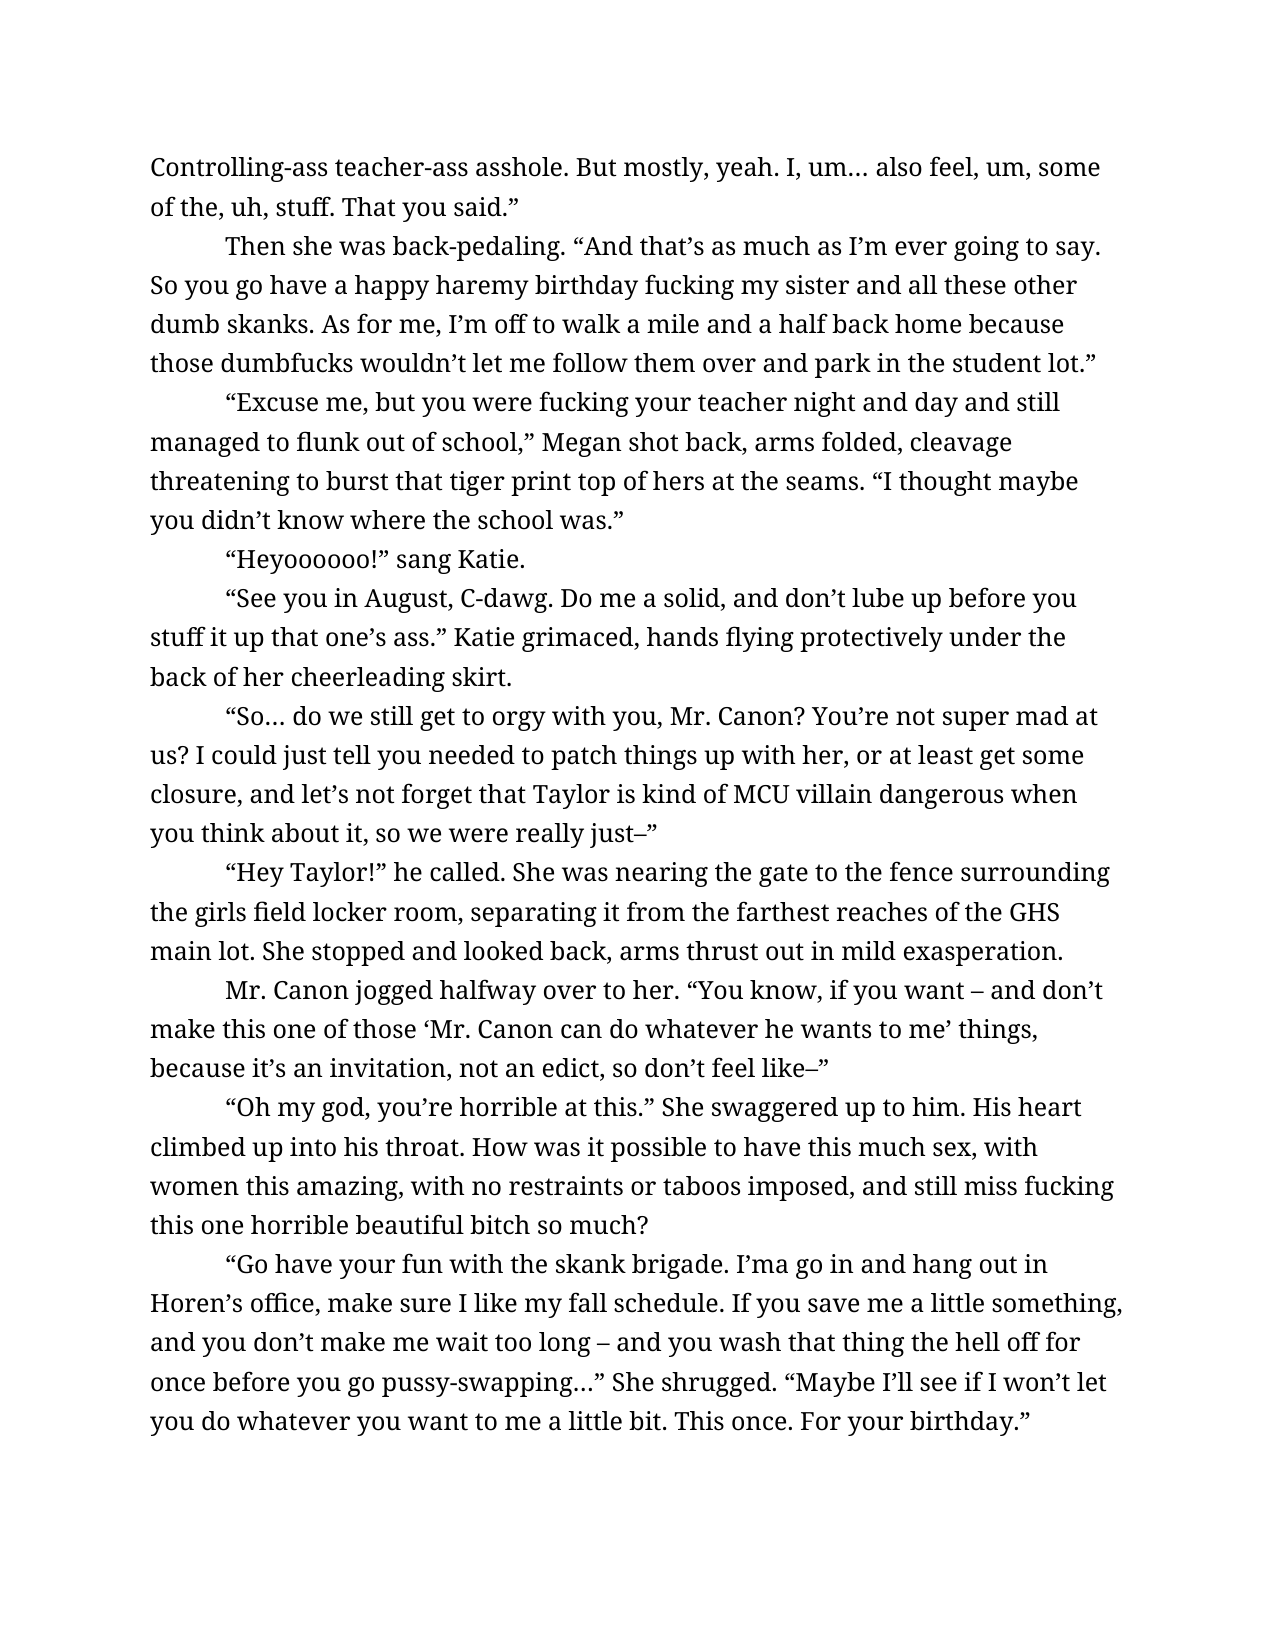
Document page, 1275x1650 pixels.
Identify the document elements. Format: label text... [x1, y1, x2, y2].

text “Heyoooooo!” sang Katie. [150, 542, 1125, 576]
text Then she was back-pedaling. “And that’s as much as I’m ever going to say. So you go have a happy haremy birthday fucking my sister and all these other dumb skanks. As for me, I’m off to walk a mile and a half back home because those dumbfucks wouldn’t let me follow them over and park in the student lot.” [150, 228, 1125, 380]
text “Excuse me, but you were fucking your teacher night and day and still managed to flunk out of school,” Megan shot back, arms folded, cleavage threatening to burst that tiger print top of hers at the seams. “I thought maybe you didn’t know where the school was.” [150, 385, 1125, 537]
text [150, 150, 1125, 223]
text Mr. Canon jogged halfway over to her. “You know, if you want – and don’t make this one of those ‘Mr. Canon can do whatever he wants to me’ things, because it’s an invitation, not an edict, so don’t feel like–” [150, 972, 1125, 1085]
text “See you in August, C-dawg. Do me a solid, and don’t lube up before you stuff it up that one’s ass.” Katie grimaced, hands flying protectively under the back of her cheerleading skirt. [150, 581, 1125, 693]
text “Hey Taylor!” he called. She was nearing the gate to the fence surrounding the girls field locker room, separating it from the farthest reaches of the GHS main lot. She stopped and looked back, arms thrust out in mild exasperation. [150, 855, 1125, 967]
text “Oh my god, you’re horrible at this.” She swaggered up to him. His heart climbed up into his throat. How was it possible to have this much sex, with women this amazing, with no restraints or taboos imposed, and still miss fucking this one horrible beautiful bitch so much? [150, 1090, 1125, 1242]
text “So… do we still get to orgy with you, Mr. Canon? You’re not super mad at us? I could just tell you needed to patch things up with her, or at least get some closure, and let’s not forget that Taylor is kind of MCU villain dangerous when you think about it, so we were really just–” [150, 698, 1125, 850]
text “Go have your fun with the skank brigade. I’ma go in and hang out in Horen’s office, make sure I like my fall schedule. If you save me a little something, and you don’t make me wait too long – and you wash that thing the hell off for once before you go pussy-swapping…” She shrugged. “Maybe I’ll see if I won’t let you do whatever you want to me a little bit. This once. For your birthday.” [150, 1247, 1125, 1437]
